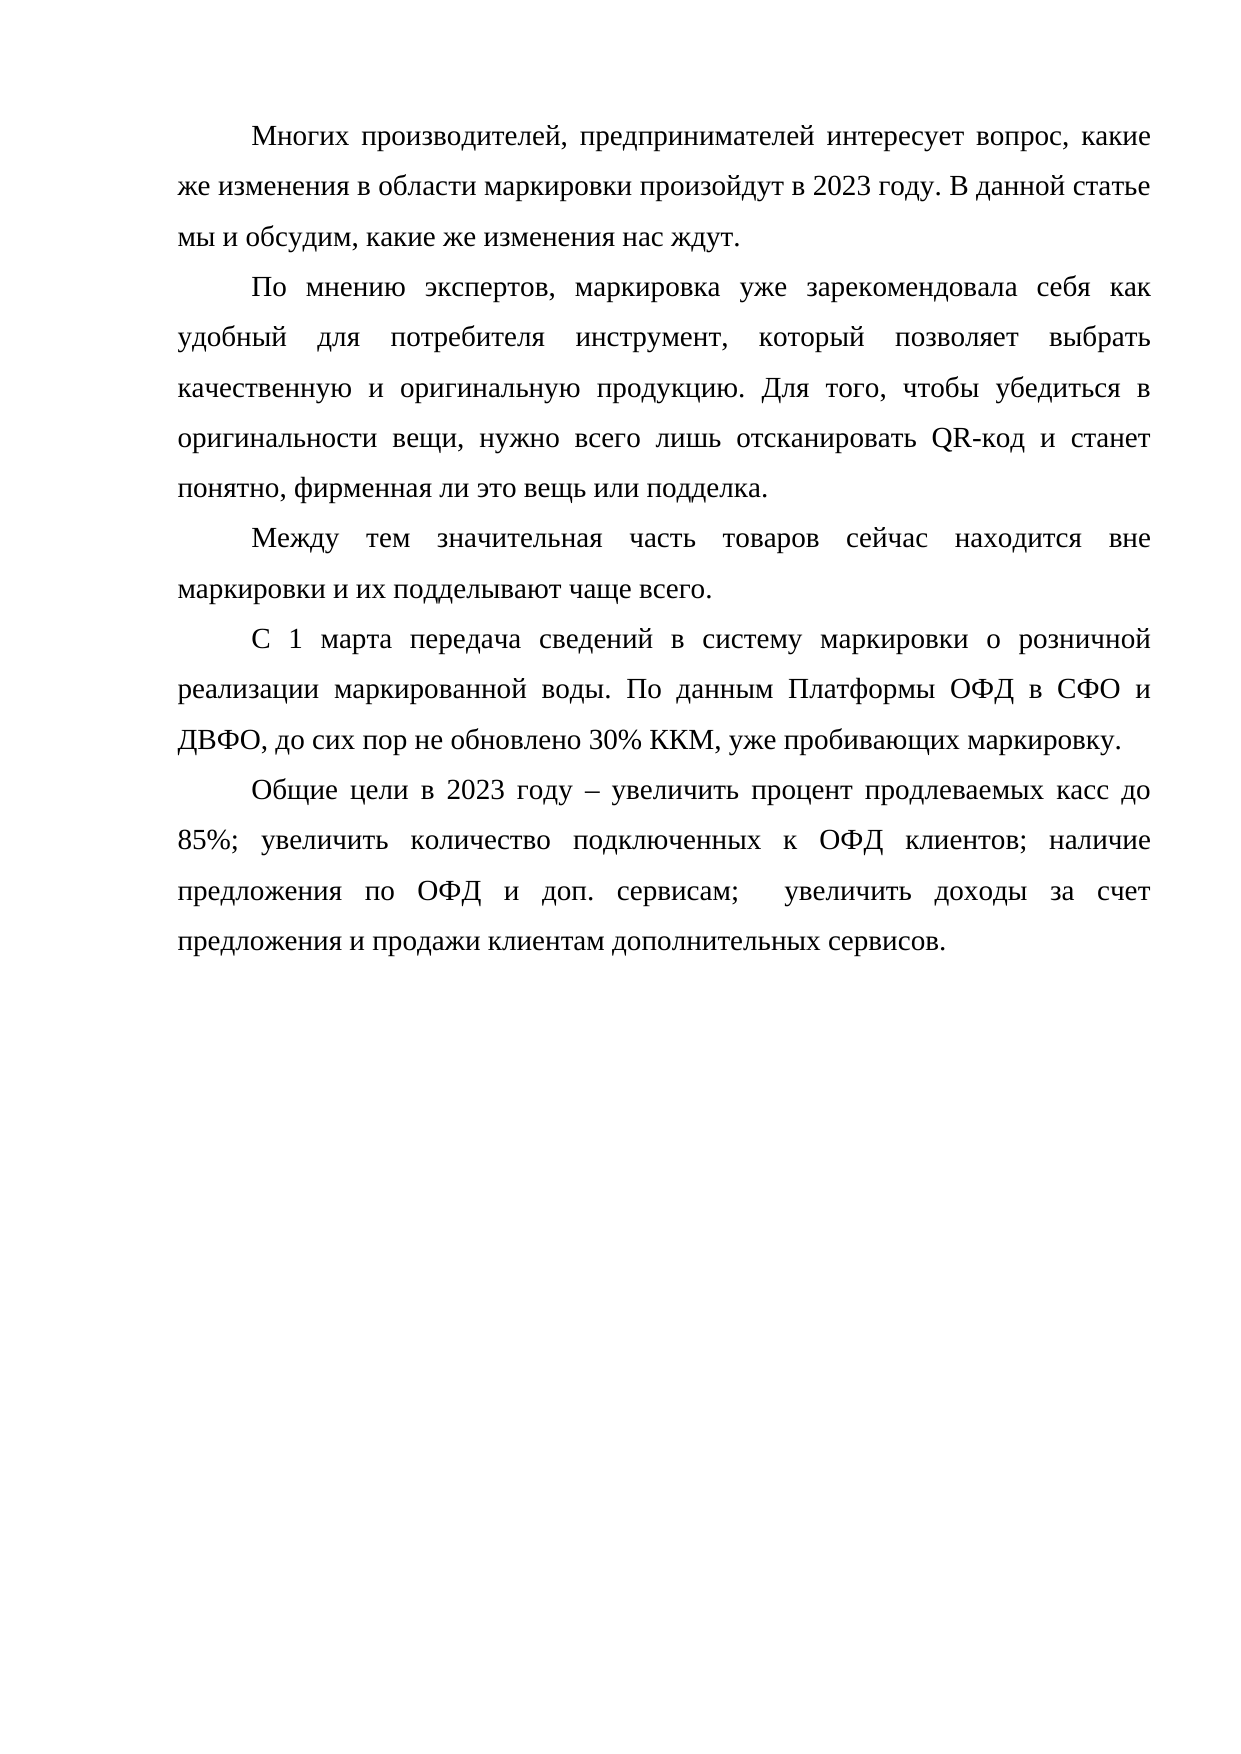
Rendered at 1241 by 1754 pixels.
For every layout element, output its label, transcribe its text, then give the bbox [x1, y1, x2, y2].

text Многих производителей, предпринимателей интересует вопрос, какие же изменения в области маркировки произойдут в 2023 году. В данной статье мы и обсудим, какие же изменения нас ждут. [177, 118, 1152, 252]
text С 1 марта передача сведений в систему маркировки о розничной реализации маркированной воды. По данным Платформы ОФД в СФО и ДВФО, до сих пор не обновлено 30% ККМ, уже пробивающих маркировку. [177, 621, 1152, 755]
text По мнению экспертов, маркировка уже зарекомендовала себя как удобный для потребителя инструмент, который позволяет выбрать качественную и оригинальную продукцию. Для того, чтобы убедиться в оригинальности вещи, нужно всего лишь отсканировать QR-код и станет понятно, фирменная ли это вещь или подделка. [177, 269, 1152, 504]
text Общие цели в 2023 году – увеличить процент продлеваемых касс до 85%; увеличить количество подключенных к ОФД клиентов; наличие предложения по ОФД и доп. сервисам; увеличить доходы за счет предложения и продажи клиентам дополнительных сервисов. [177, 772, 1152, 957]
text Между тем значительная часть товаров сейчас находится вне маркировки и их подделывают чаще всего. [177, 521, 1152, 604]
